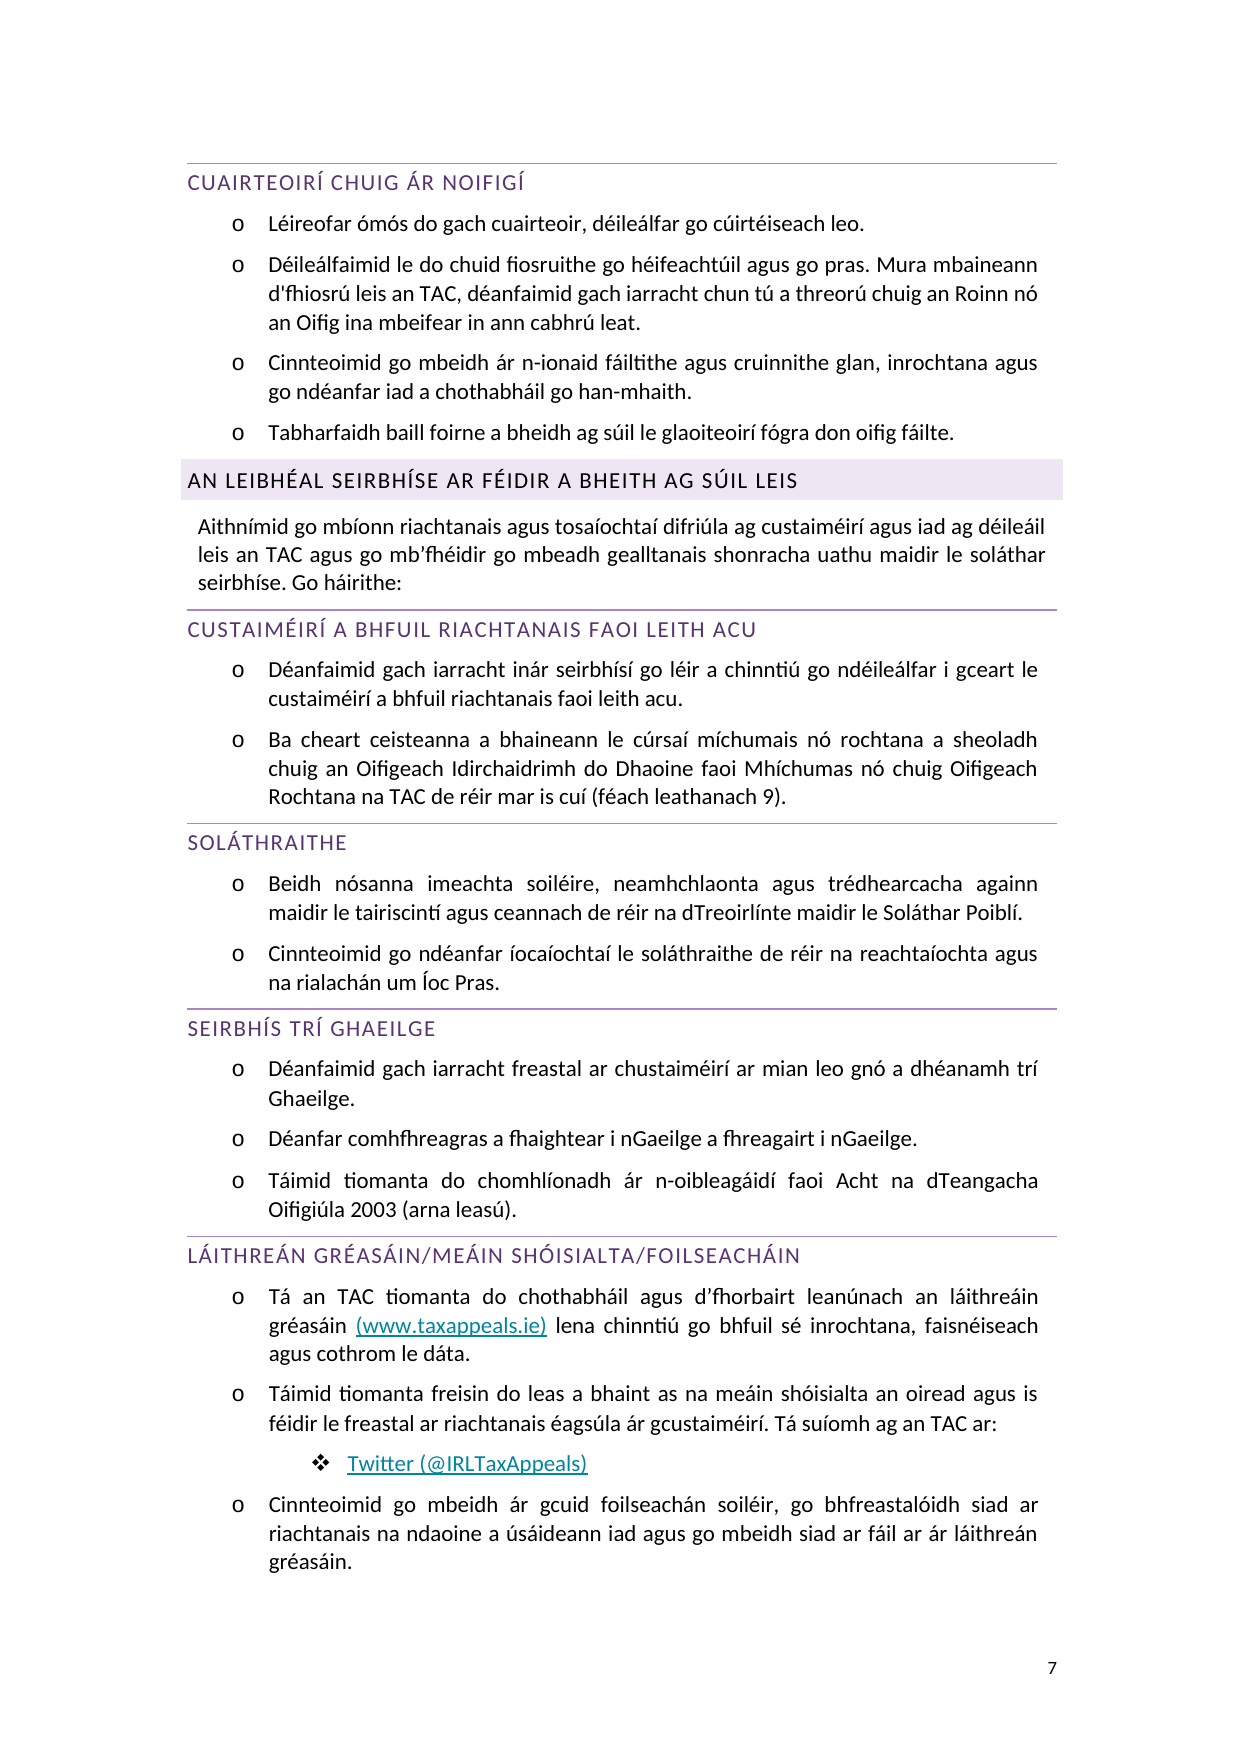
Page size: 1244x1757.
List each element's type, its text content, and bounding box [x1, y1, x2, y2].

list Táimid tiomanta do chomhlíonadh ár n-oibleagáidí faoi Acht na dTeangacha Oifigiúla 2003 (arna leasú). [231, 1166, 1039, 1223]
subtitle Soláthraithe [187, 824, 1057, 856]
subtitle Custaiméirí a bhfuil Riachtanais faoi leith Acu [187, 611, 1057, 643]
list Léireofar ómós do gach cuairteoir, déileálfar go cúirtéiseach leo. [231, 209, 1039, 238]
list Tá an TAC tiomanta do chothabháil agus d’fhorbairt leanúnach an láithreáin gréasáin (www.taxappeals.ie) lena chinntiú go bhfuil sé inrochtana, faisnéiseach agus cothrom le dáta. [231, 1282, 1040, 1367]
list Tabharfaidh baill foirne a bheidh ag súil le glaoiteoirí fógra don oifig fáilte. [231, 418, 1039, 447]
list Cinnteoimid go mbeidh ár gcuid foilseachán soiléir, go bhfreastalóidh siad ar riachtanais na ndaoine a úsáideann iad agus go mbeidh siad ar fáil ar ár láithreán gréasáin. [231, 1490, 1040, 1575]
list Déanfaimid gach iarracht inár seirbhísí go léir a chinntiú go ndéileálfar i gceart le custaiméirí a bhfuil riachtanais faoi leith acu. [231, 655, 1039, 712]
list Beidh nósanna imeachta soiléire, neamhchlaonta agus trédhearcacha againn maidir le tairiscintí agus ceannach de réir na dTreoirlínte maidir le Soláthar Poiblí. [231, 869, 1039, 926]
subtitle Seirbhís trí Ghaeilge [187, 1010, 1057, 1042]
subtitle Láithreán gréasáin/Meáin Shóisialta/Foilseacháin [187, 1237, 1057, 1269]
list Déanfar comhfhreagras a fhaightear i nGaeilge a fhreagairt i nGaeilge. [231, 1124, 1039, 1153]
list Twitter (@IRLTaxAppeals) [310, 1449, 1013, 1477]
list Táimid tiomanta freisin do leas a bhaint as na meáin shóisialta an oiread agus is féidir le freastal ar riachtanais éagsúla ár gcustaiméirí. Tá suíomh ag an TAC ar: [231, 1379, 1040, 1437]
list Cinnteoimid go ndéanfar íocaíochtaí le soláthraithe de réir na reachtaíochta agus na rialachán um Íoc Pras. [231, 939, 1039, 996]
list Déileálfaimid le do chuid fiosruithe go héifeachtúil agus go pras. Mura mbaineann d'fhiosrú leis an TAC, déanfaimid gach iarracht chun tú a threorú chuig an Roinn nó an Oifig ina mbeifear in ann cabhrú leat. [231, 250, 1039, 336]
list Cinnteoimid go mbeidh ár n-ionaid fáiltithe agus cruinnithe glan, inrochtana agus go ndéanfar iad a chothabháil go han-mhaith. [231, 348, 1039, 405]
subtitle An leibhéal seirbhíse ar féidir a bheith ag súil leis [187, 466, 1057, 494]
text Aithnímid go mbíonn riachtanais agus tosaíochtaí difriúla ag custaiméirí agus iad ag déileáil leis an TAC agus go mb’fhéidir go mbeadh gealltanais shonracha uathu maidir le soláthar seirbhíse. Go háirithe: [198, 512, 1047, 597]
list Ba cheart ceisteanna a bhaineann le cúrsaí míchumais nó rochtana a sheoladh chuig an Oifigeach Idirchaidrimh do Dhaoine faoi Mhíchumas nó chuig Oifigeach Rochtana na TAC de réir mar is cuí (féach leathanach 9). [231, 725, 1039, 810]
subtitle Cuairteoirí chuig ár nOifigí [187, 164, 1057, 196]
list Déanfaimid gach iarracht freastal ar chustaiméirí ar mian leo gnó a dhéanamh trí Ghaeilge. [231, 1054, 1039, 1112]
